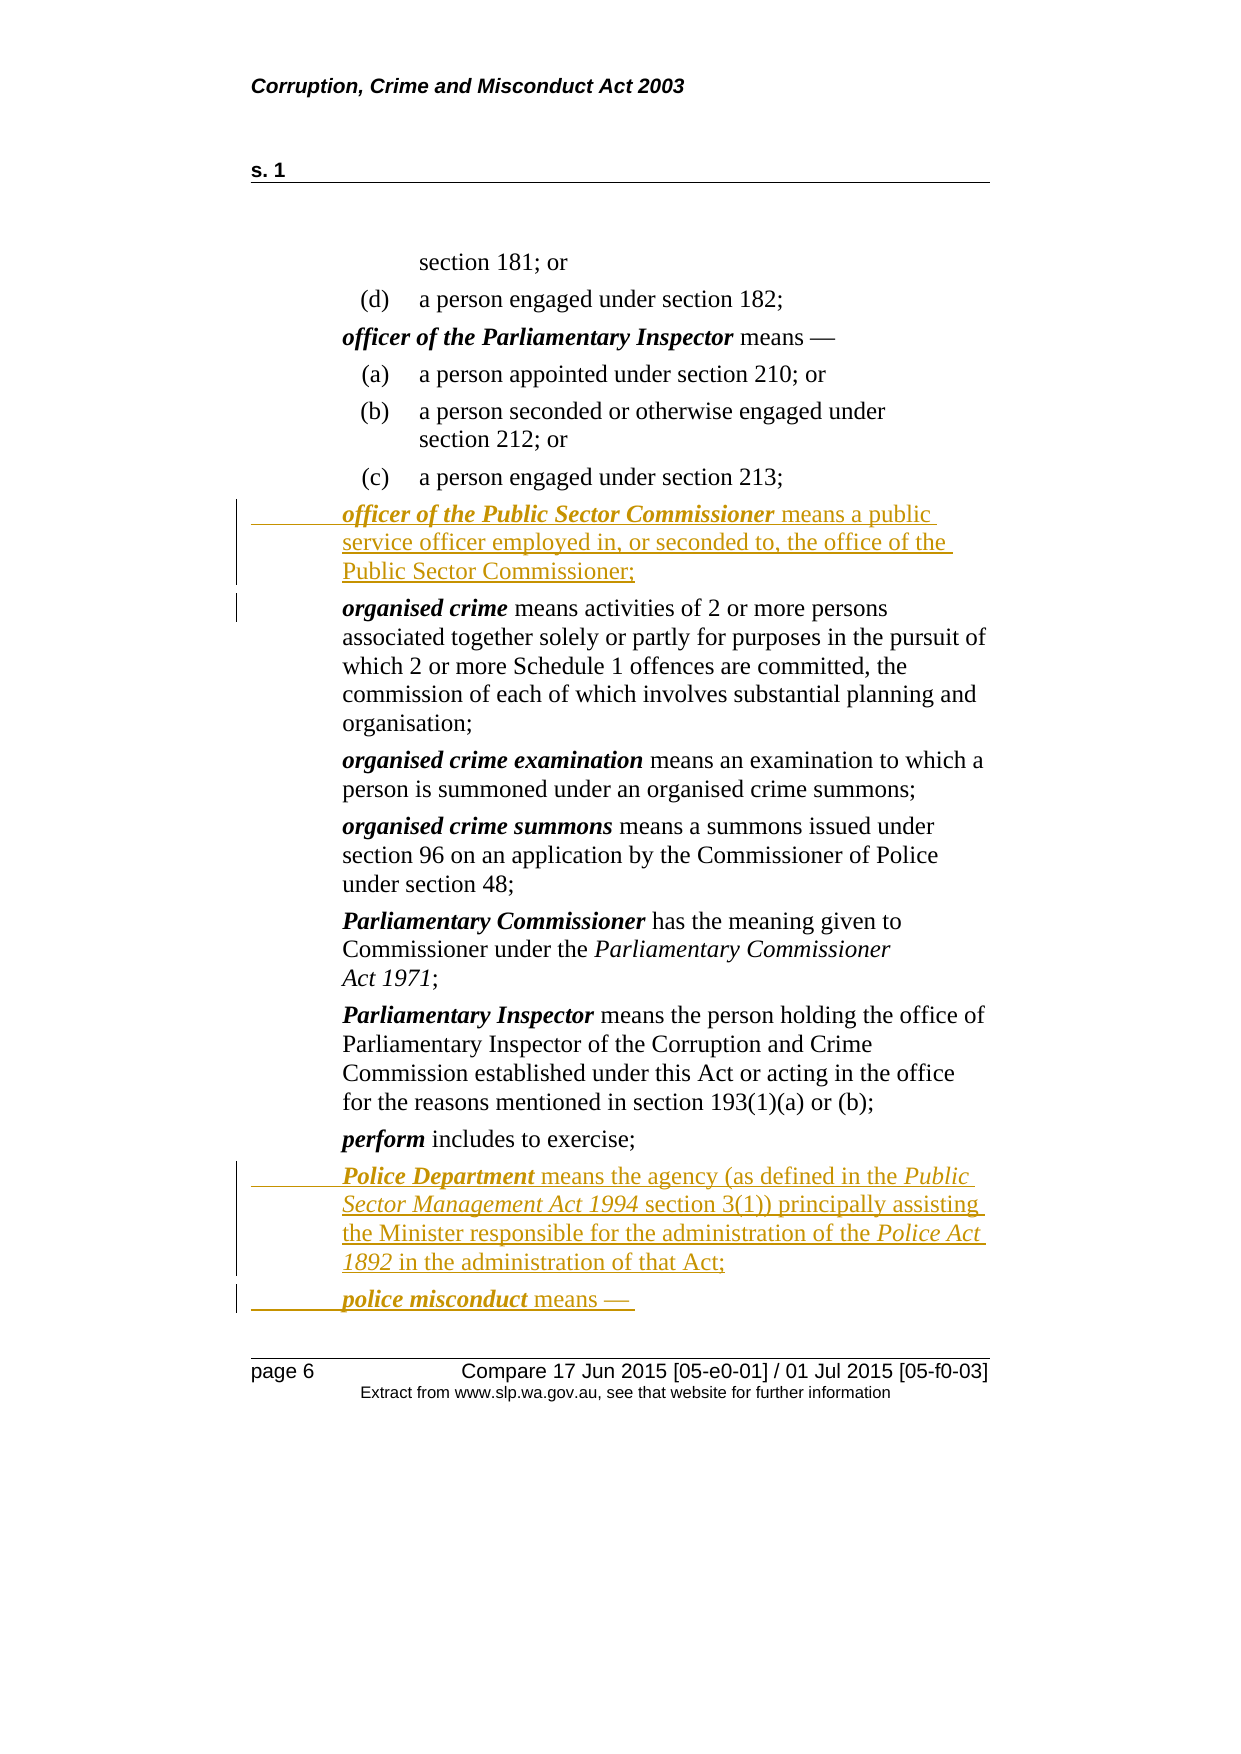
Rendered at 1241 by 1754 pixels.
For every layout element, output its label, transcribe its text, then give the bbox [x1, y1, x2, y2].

text Parliamentary Commissioner has the meaning given to Commissioner under the Parliamentary Commissioner Act 1971; [251, 906, 990, 992]
text organised crime summons means a summons issued under section 96 on an application by the Commissioner of Police under section 48; [251, 811, 990, 897]
text officer of the Parliamentary Inspector means — [251, 322, 990, 350]
text organised crime means activities of 2 or more persons associated together solely or partly for purposes in the pursuit of which 2 or more Schedule 1 offences are committed, the commission of each of which involves substantial planning and organisation; [251, 593, 990, 737]
text (d) a person engaged under section 182; [251, 284, 990, 313]
text Parliamentary Inspector means the person holding the office of Parliamentary Inspector of the Corruption and Crime Commission established under this Act or acting in the office for the reasons mentioned in section 193(1)(a) or (b); [251, 1000, 990, 1115]
text (c) a person engaged under section 213; [251, 462, 990, 490]
text (a) a person appointed under section 210; or [251, 359, 990, 387]
text organised crime examination means an examination to which a person is summoned under an organised crime summons; [251, 745, 990, 803]
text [251, 247, 990, 276]
text perform includes to exercise; [251, 1124, 990, 1152]
text (b) a person seconded or otherwise engaged under section 212; or [251, 396, 990, 453]
